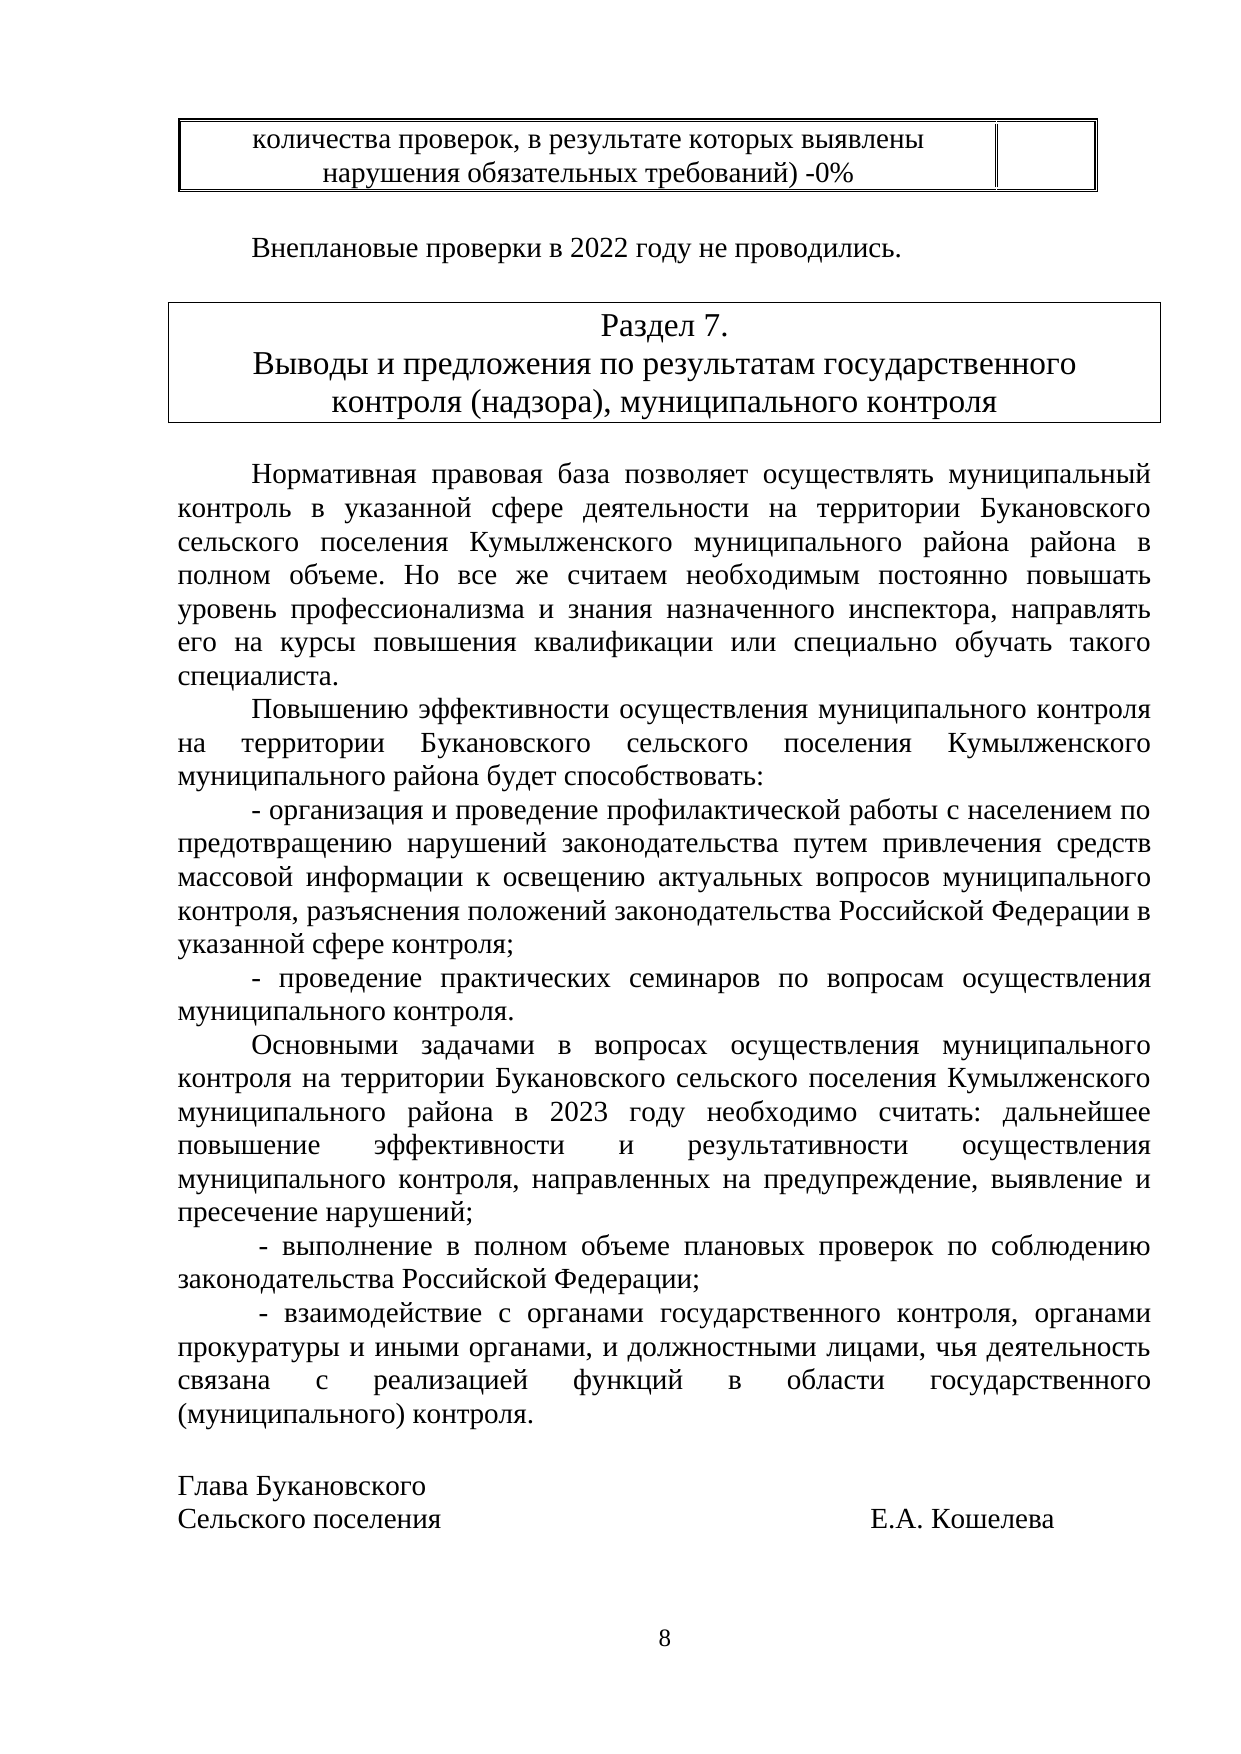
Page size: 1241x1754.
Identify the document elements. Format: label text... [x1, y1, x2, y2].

text - организация и проведение профилактической работы с населением по предотвращению нарушений законодательства путем привлечения средств массовой информации к освещению актуальных вопросов муниципального контроля, разъяснения положений законодательства Российской Федерации в указанной сфере контроля; [177, 792, 1152, 960]
text - выполнение в полном объеме плановых проверок по соблюдению законодательства Российской Федерации; [177, 1228, 1152, 1295]
text Нормативная правовая база позволяет осуществлять муниципальный контроль в указанной сфере деятельности на территории Букановского сельского поселения Кумылженского муниципального района района в полном объеме. Но все же считаем необходимым постоянно повышать уровень профессионализма и знания назначенного инспектора, направлять его на курсы повышения квалификации или специально обучать такого специалиста. [177, 457, 1152, 691]
text Глава Букановского [177, 1468, 1152, 1501]
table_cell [181, 122, 997, 188]
text Раздел 7. [169, 303, 1160, 343]
text - проведение практических семинаров по вопросам осуществления муниципального контроля. [177, 960, 1152, 1027]
text контроля (надзора), муниципального контроля [169, 378, 1160, 422]
text Повышению эффективности осуществления муниципального контроля на территории Букановского сельского поселения Кумылженского муниципального района будет способствовать: [177, 691, 1152, 792]
text Сельского поселения Е.А. Кошелева [177, 1501, 1152, 1535]
text - взаимодействие с органами государственного контроля, органами прокуратуры и иными органами, и должностными лицами, чья деятельность связана с реализацией функций в области государственного (муниципального) контроля. [177, 1295, 1152, 1429]
text Выводы и предложения по результатам государственного [177, 343, 1152, 378]
text Основными задачами в вопросах осуществления муниципального контроля на территории Букановского сельского поселения Кумылженского муниципального района в 2023 году необходимо считать: дальнейшее повышение эффективности и результативности осуществления муниципального контроля, направленных на предупреждение, выявление и пресечение нарушений; [177, 1027, 1152, 1228]
table_cell 0 [997, 122, 1094, 188]
text Внеплановые проверки в 2022 году не проводились. [177, 230, 1152, 263]
